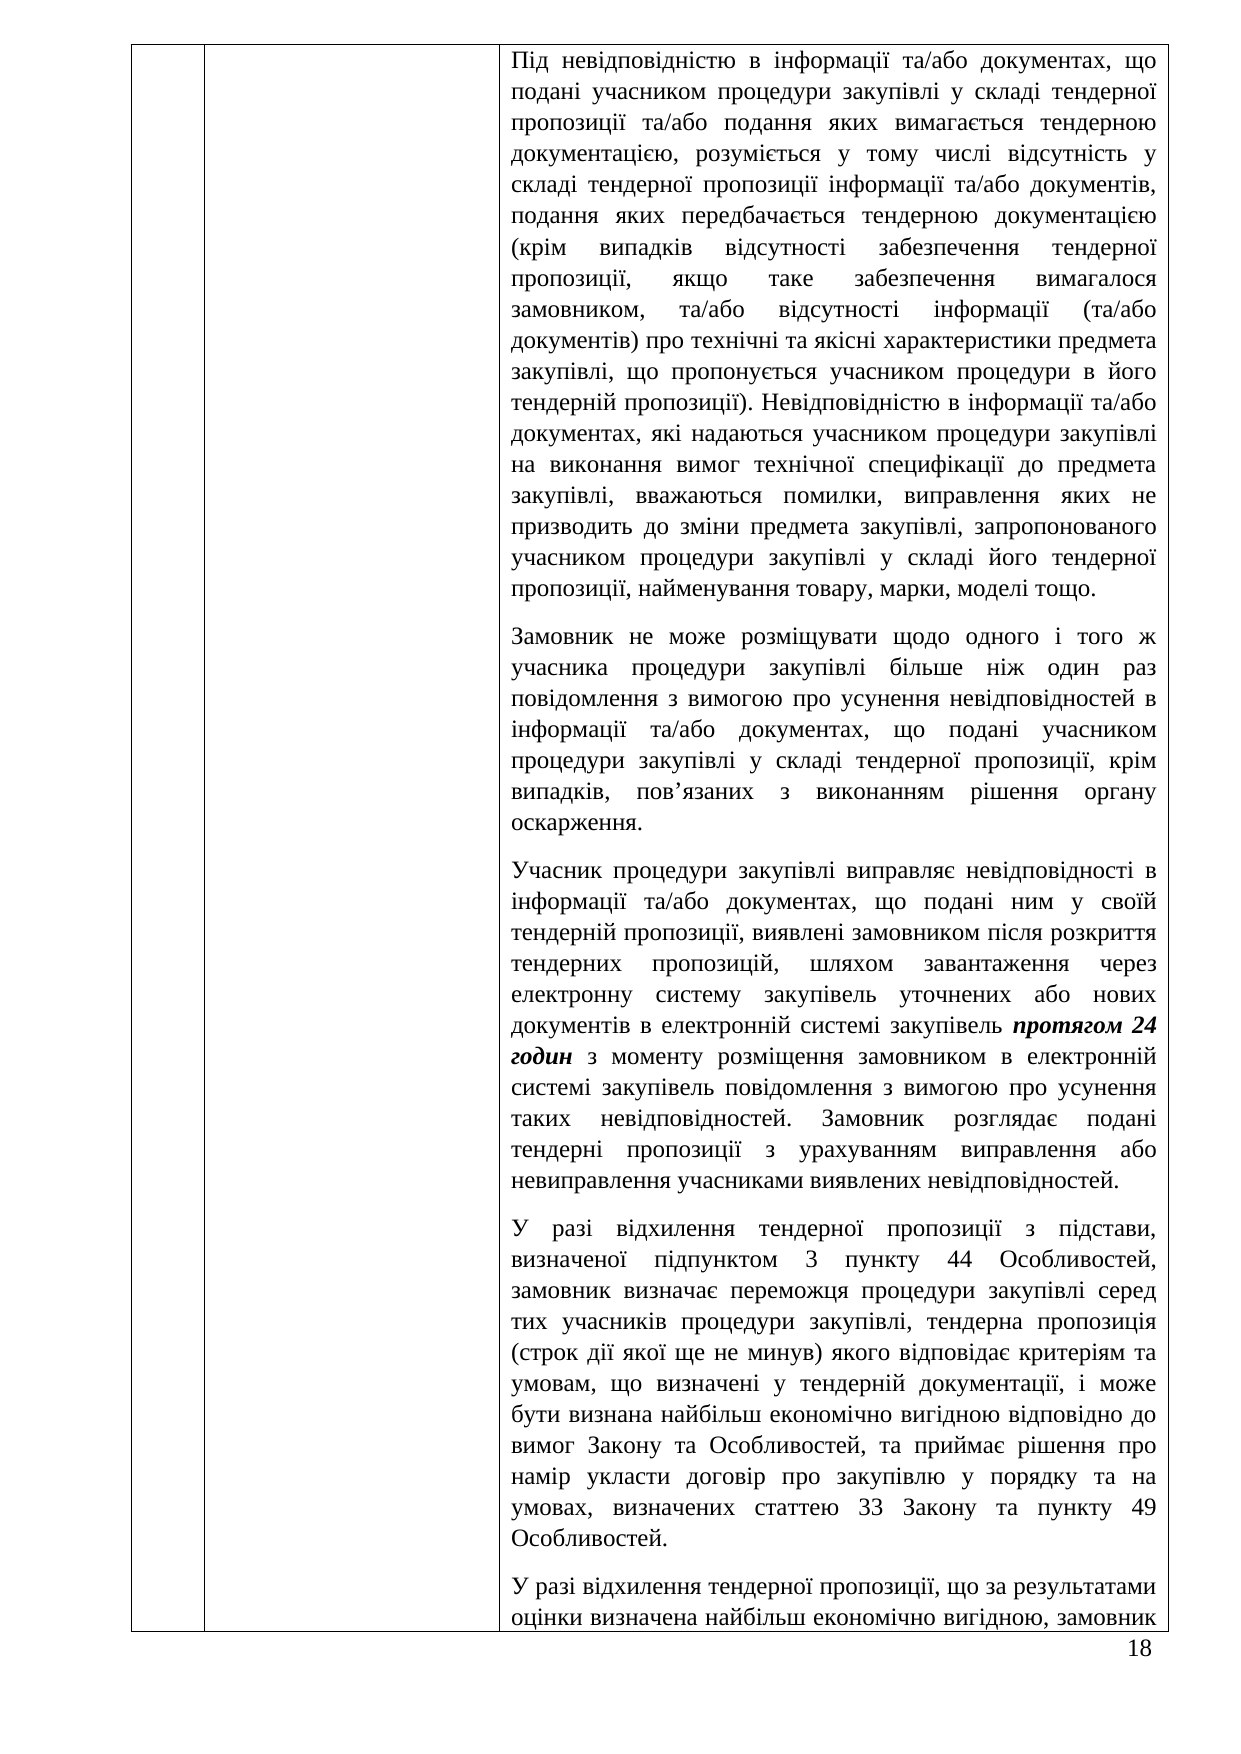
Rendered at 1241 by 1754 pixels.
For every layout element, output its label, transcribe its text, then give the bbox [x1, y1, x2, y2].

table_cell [500, 45, 1168, 1631]
table_cell 1 [132, 45, 204, 1631]
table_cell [205, 45, 499, 1631]
